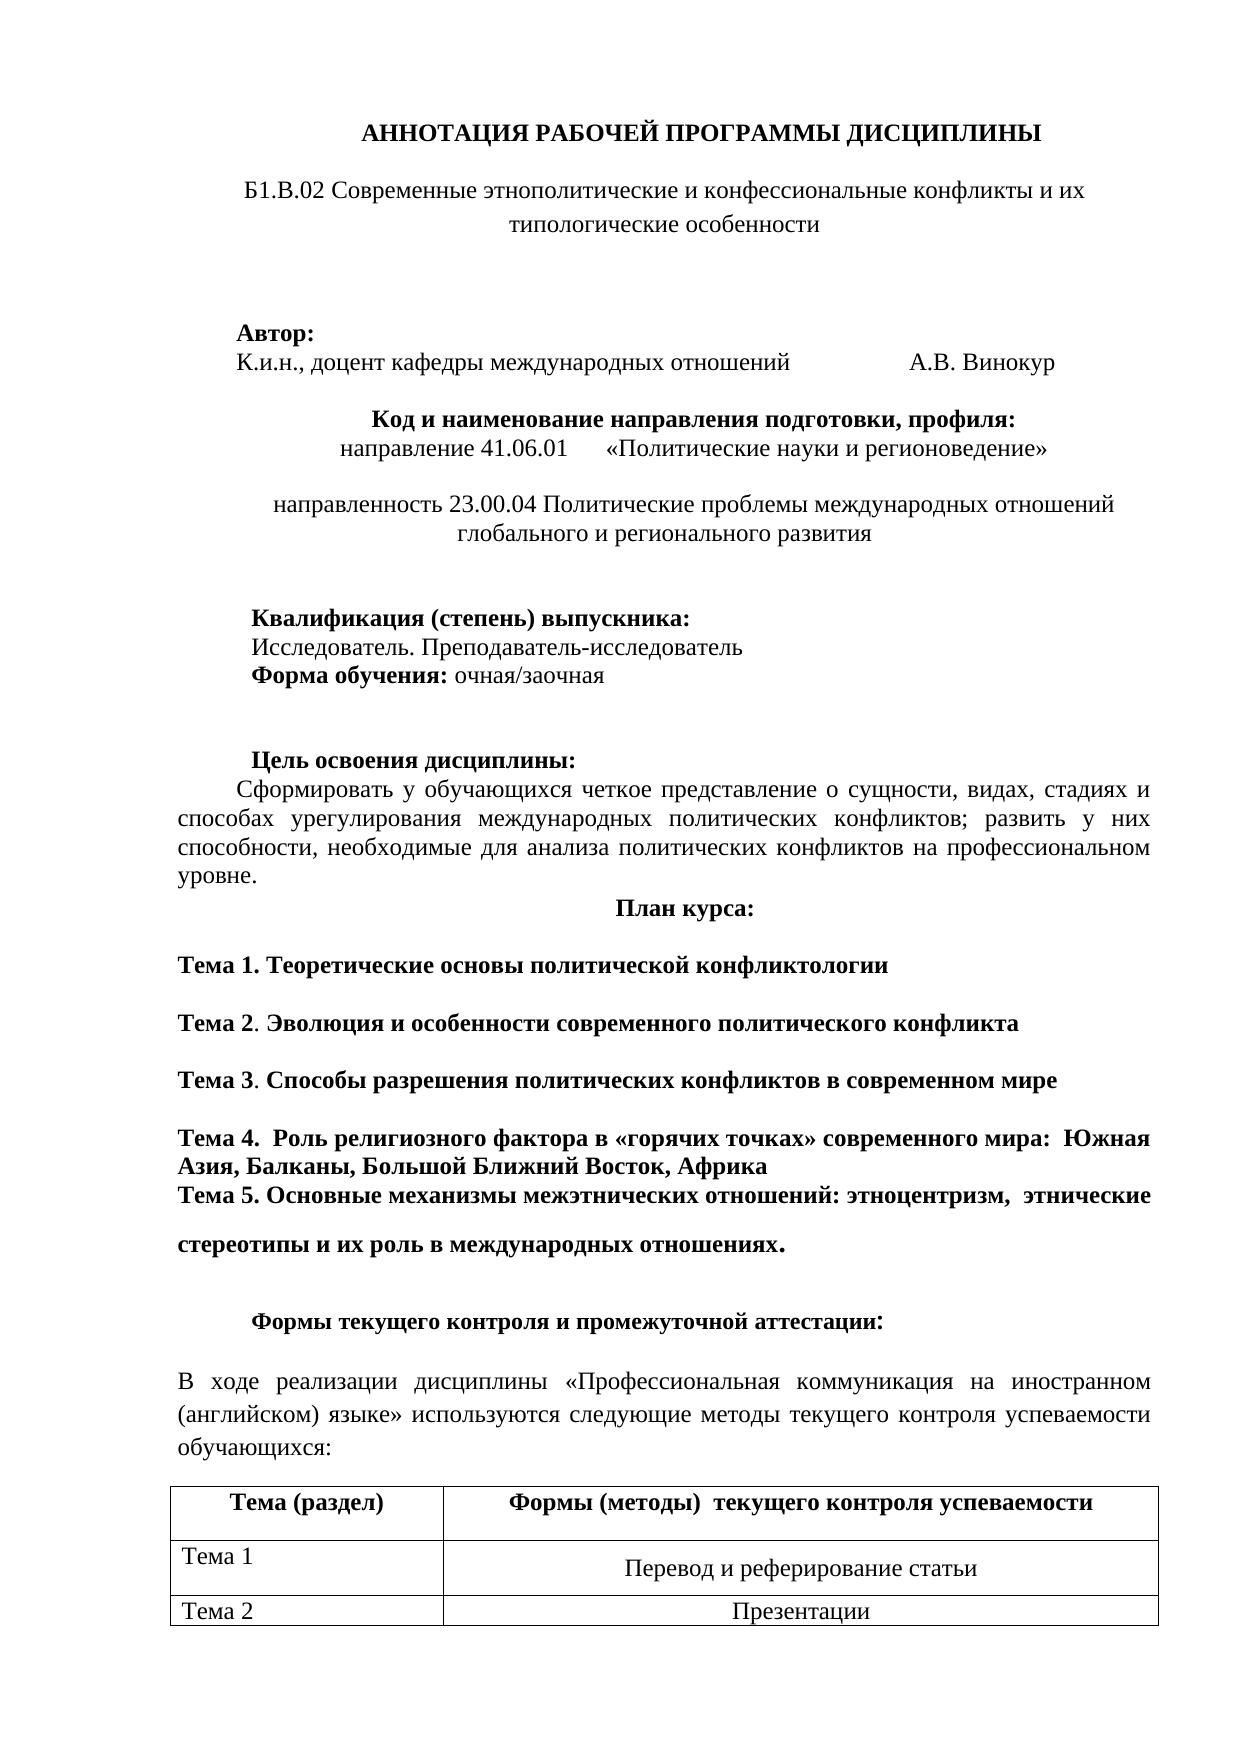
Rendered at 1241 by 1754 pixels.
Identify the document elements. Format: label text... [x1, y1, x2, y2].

text Автор: [177, 318, 1152, 347]
table_cell Презентации [444, 1596, 1158, 1624]
text Сформировать у обучающихся четкое представление о сущности, видах, стадиях и способах урегулирования международных политических конфликтов; развить у них способности, необходимые для анализа политических конфликтов на профессиональном уровне. [177, 774, 1152, 889]
text Исследователь. Преподаватель-исследователь [177, 632, 1152, 661]
table_cell Перевод и реферирование статьи [444, 1541, 1158, 1595]
text План курса: [177, 893, 1152, 922]
text Тема 2. Эволюция и особенности современного политического конфликта [177, 1008, 1152, 1036]
text Цель освоения дисциплины: [177, 745, 1152, 774]
text Тема 4. Роль религиозного фактора в «горячих точках» современного мира: Южная Азия, Балканы, Большой Ближний Восток, Африка [177, 1123, 1152, 1180]
text Б1.В.02 Современные этнополитические и конфессиональные конфликты и их типологические особенности [177, 176, 1152, 237]
table_header Тема (раздел) [171, 1487, 443, 1540]
text направленность 23.00.04 Политические проблемы международных отношений глобального и регионального развития [177, 489, 1152, 547]
table_header Формы (методы) текущего контроля успеваемости [444, 1487, 1158, 1540]
text Код и наименование направления подготовки, профиля: [177, 404, 1152, 433]
text Форма обучения: очная/заочная [177, 661, 1152, 689]
text К.и.н., доцент кафедры международных отношений А.В. Винокур [177, 347, 1152, 376]
text АННОТАЦИЯ РАБОЧЕЙ ПРОГРАММЫ ДИСЦИПЛИНЫ [177, 118, 1152, 147]
text В ходе реализации дисциплины «Профессиональная коммуникация на иностранном (английском) языке» используются следующие методы текущего контроля успеваемости обучающихся: [177, 1366, 1152, 1461]
text Формы текущего контроля и промежуточной аттестации: [177, 1304, 1152, 1337]
table_cell Тема 2 [171, 1596, 443, 1624]
text Квалификация (степень) выпускника: [177, 603, 1152, 632]
table_cell Тема 1 [171, 1541, 443, 1595]
text направление 41.06.01 «Политические науки и регионоведение» [177, 433, 1152, 462]
text Тема 3. Способы разрешения политических конфликтов в современном мире [177, 1065, 1152, 1094]
text Тема 5. Основные механизмы межэтнических отношений: этноцентризм, этнические стереотипы и их роль в международных отношениях. [177, 1180, 1152, 1259]
text Тема 1. Теоретические основы политической конфликтологии [177, 950, 1152, 979]
